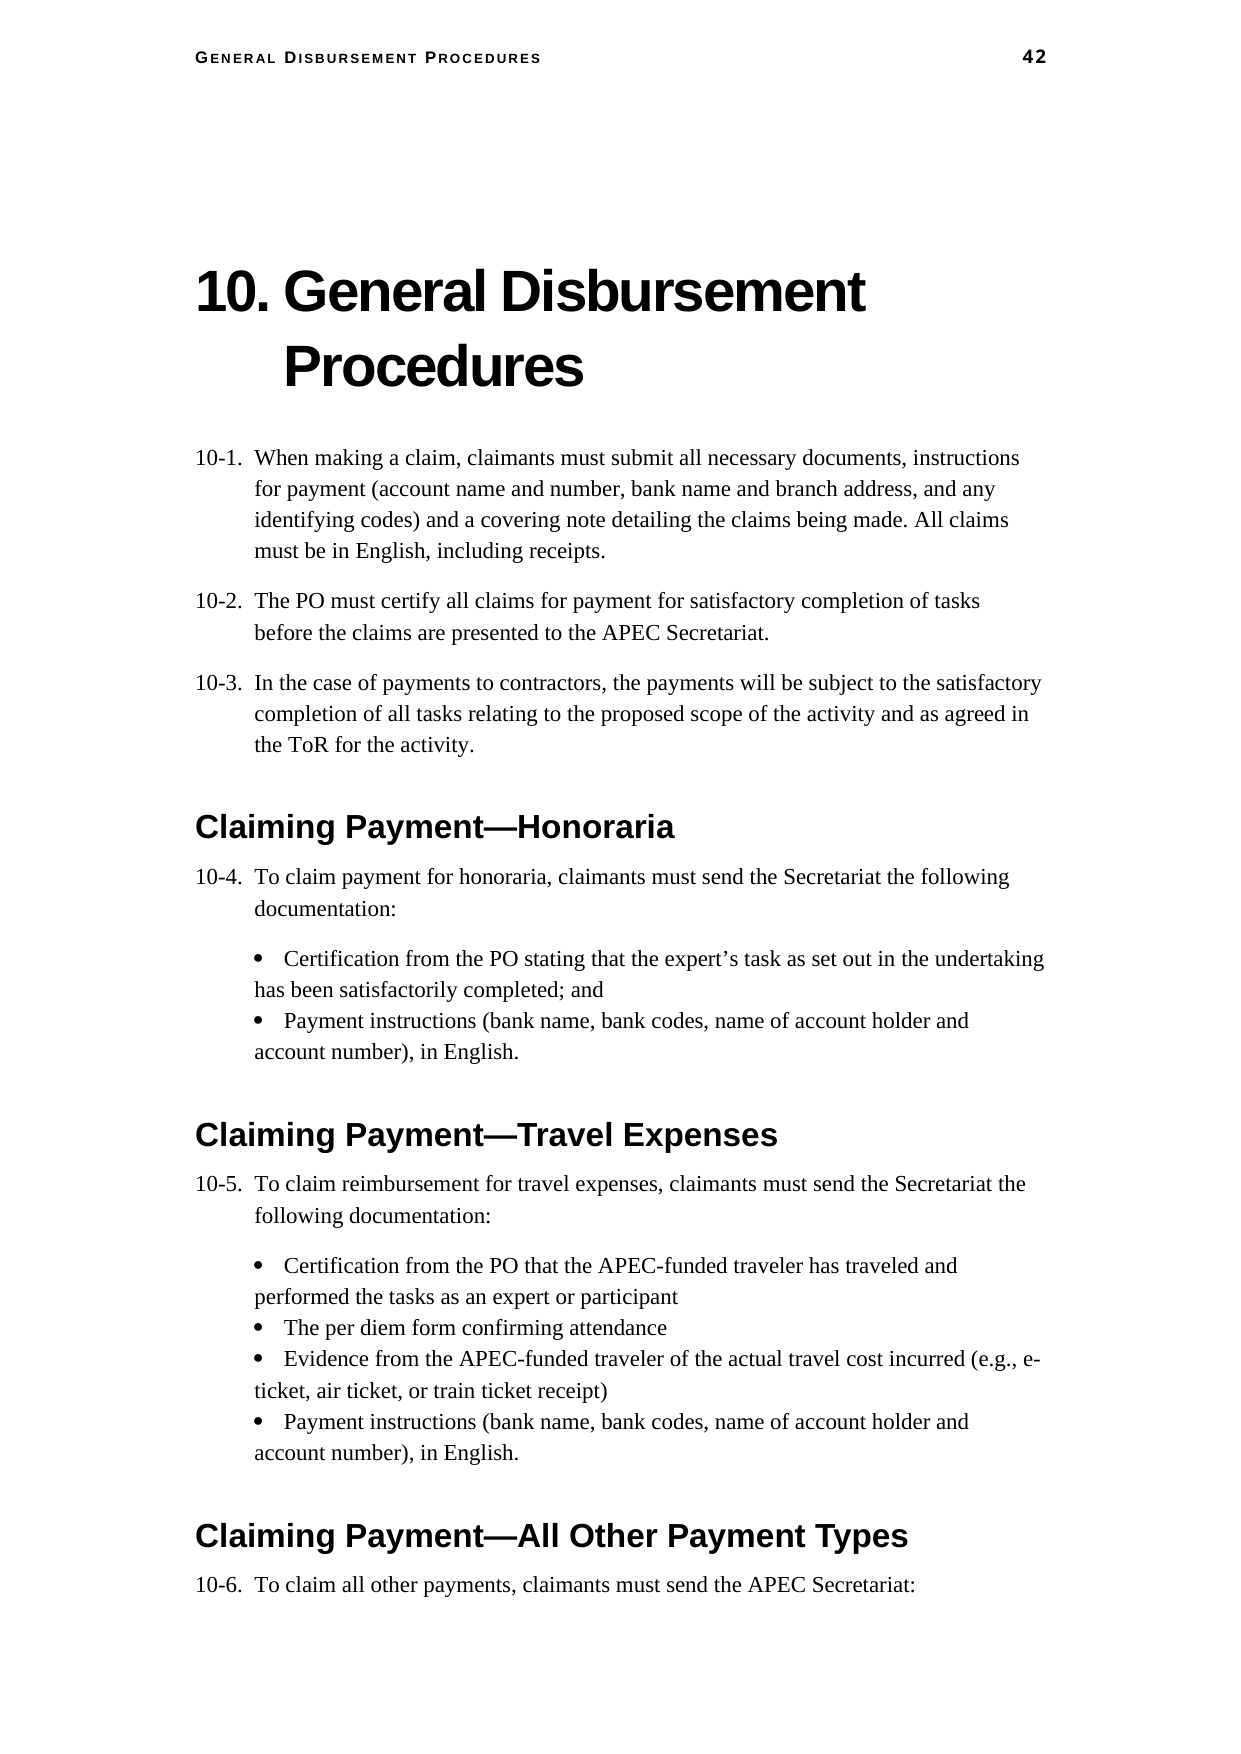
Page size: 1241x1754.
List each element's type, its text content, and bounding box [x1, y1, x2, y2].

list In the case of payments to contractors, the payments will be subject to the satisfactory completion of all tasks relating to the proposed scope of the activity and as agreed in the ToR for the activity. [195, 664, 1045, 757]
list Certification from the PO stating that the expert’s task as set out in the undertaking has been satisfactorily completed; and [254, 940, 1045, 1002]
list The PO must certify all claims for payment for satisfactory completion of tasks before the claims are presented to the APEC Secretariat. [195, 582, 1045, 645]
subtitle Claiming Payment—All Other Payment Types [195, 1516, 1045, 1554]
list To claim payment for honoraria, claimants must send the Secretariat the following documentation: [195, 858, 1045, 921]
list Payment instructions (bank name, bank codes, name of account holder and account number), in English. [254, 1403, 1045, 1466]
list Evidence from the APEC-funded traveler of the actual travel cost incurred (e.g., e-ticket, air ticket, or train ticket receipt) [254, 1341, 1045, 1403]
list Payment instructions (bank name, bank codes, name of account holder and account number), in English. [254, 1002, 1045, 1065]
list To claim reimbursement for travel expenses, claimants must send the Secretariat the following documentation: [195, 1166, 1045, 1228]
list To claim all other payments, claimants must send the APEC Secretariat: [195, 1567, 1045, 1598]
subtitle Claiming Payment—Honoraria [195, 807, 1045, 846]
subtitle Claiming Payment—Travel Expenses [195, 1115, 1045, 1153]
list When making a claim, claimants must submit all necessary documents, instructions for payment (account name and number, bank name and branch address, and any identifying codes) and a covering note detailing the claims being made. All claims must be in English, including receipts. [195, 439, 1045, 564]
subtitle General Disbursement Procedures [195, 251, 985, 401]
list Certification from the PO that the APEC-funded traveler has traveled and performed the tasks as an expert or participant [254, 1247, 1045, 1309]
list The per diem form confirming attendance [254, 1309, 1045, 1341]
